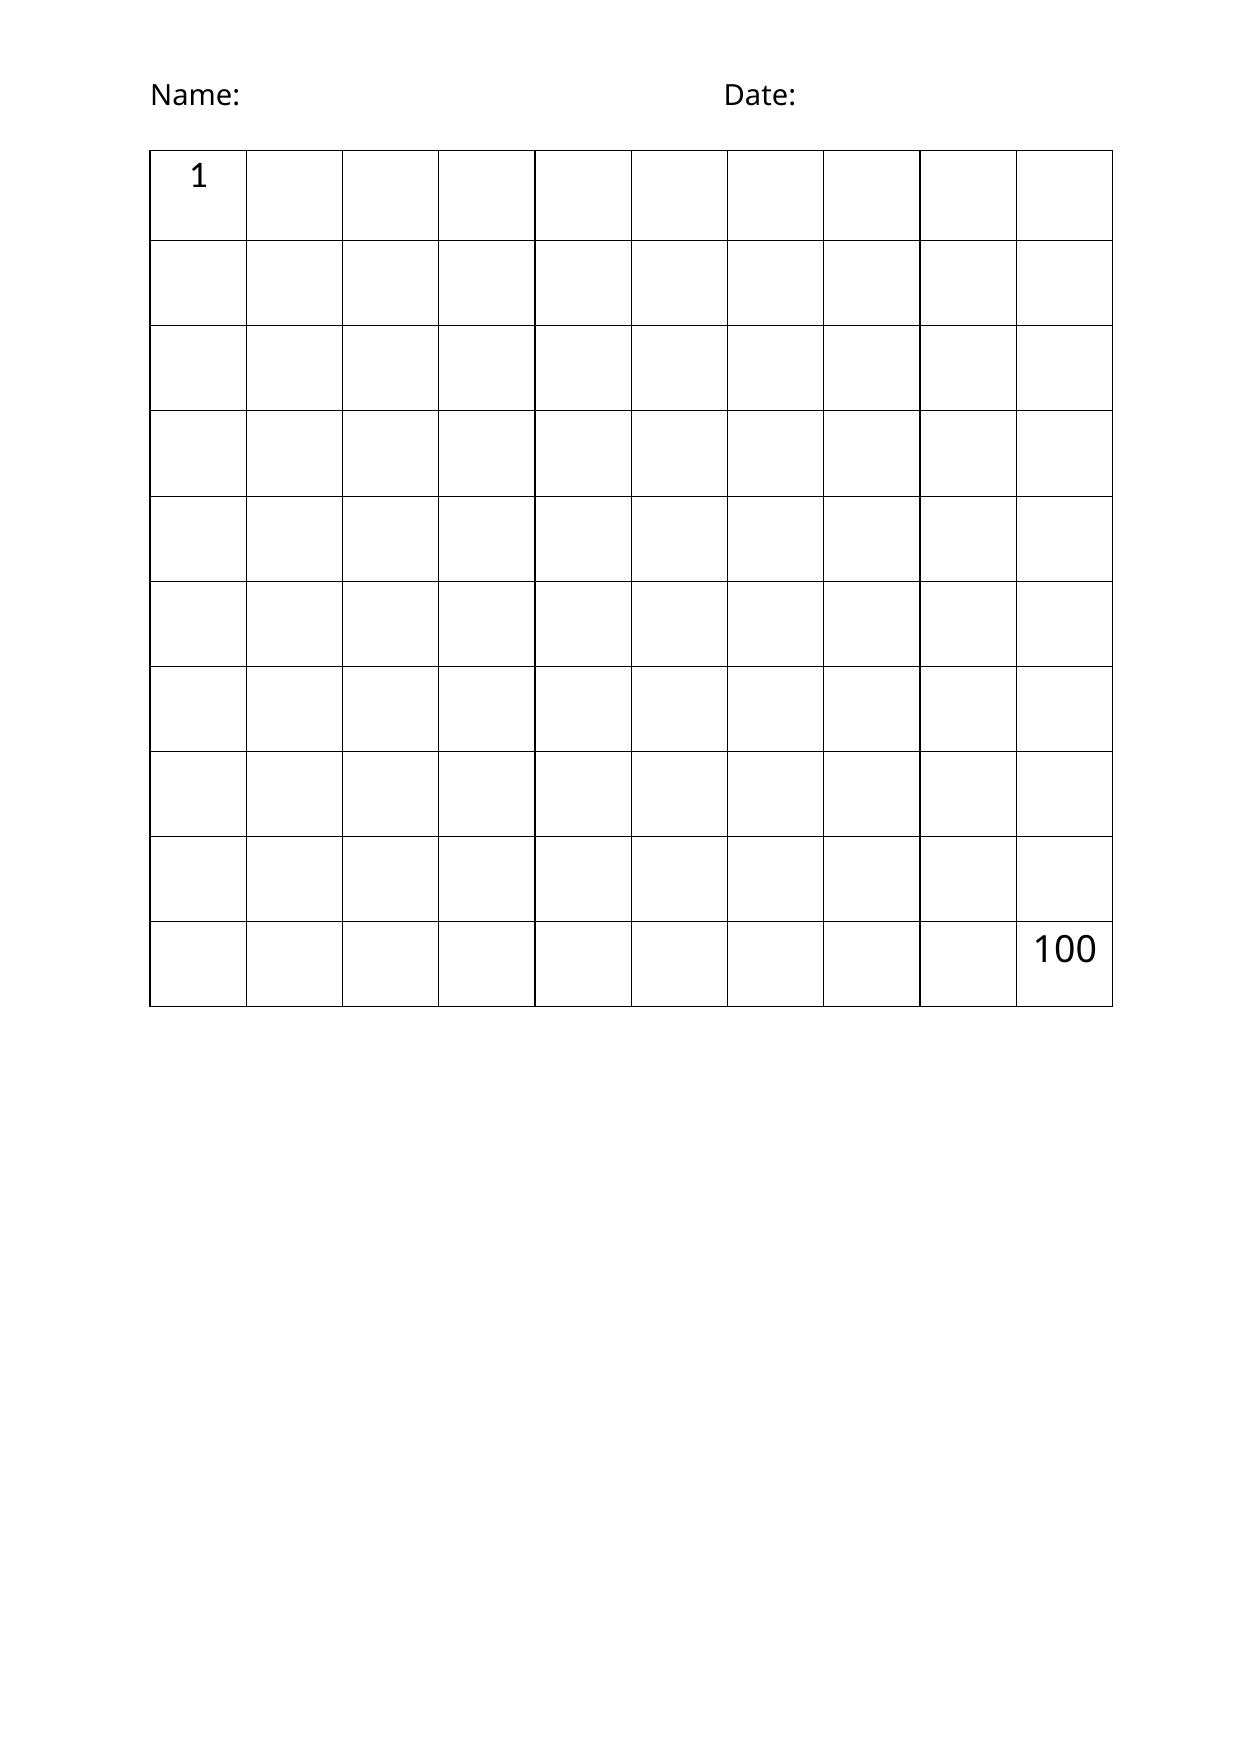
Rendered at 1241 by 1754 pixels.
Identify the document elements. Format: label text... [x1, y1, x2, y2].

table_cell 100 [1017, 922, 1112, 1006]
table_cell [151, 922, 246, 1006]
table_cell [921, 837, 1016, 921]
table_header [439, 151, 534, 240]
table_cell [728, 411, 823, 496]
table_cell [247, 667, 342, 751]
table_cell [439, 667, 534, 751]
table_cell [632, 667, 727, 751]
table_cell [536, 241, 631, 325]
table_cell [728, 922, 823, 1006]
table_cell [824, 752, 919, 836]
table_cell [632, 241, 727, 325]
table_cell [247, 752, 342, 836]
table_cell [439, 582, 534, 666]
table_header [824, 151, 919, 240]
table_cell [343, 837, 438, 921]
table_header [1017, 151, 1112, 240]
table_cell [1017, 667, 1112, 751]
table_cell [1017, 497, 1112, 581]
table_cell [728, 752, 823, 836]
table_cell [824, 497, 919, 581]
table_cell [439, 497, 534, 581]
table_cell [151, 667, 246, 751]
table_cell [536, 922, 631, 1006]
table_header [343, 151, 438, 240]
table_cell [343, 922, 438, 1006]
table_cell [921, 582, 1016, 666]
table_cell [439, 922, 534, 1006]
table_cell [632, 752, 727, 836]
table_header [728, 151, 823, 240]
table_cell [439, 326, 534, 410]
table_cell [728, 837, 823, 921]
table_cell [921, 752, 1016, 836]
table_cell [343, 752, 438, 836]
table_cell [536, 582, 631, 666]
table_cell [151, 241, 246, 325]
table_cell [247, 497, 342, 581]
table_cell [343, 241, 438, 325]
table_cell [632, 326, 727, 410]
table_cell [151, 326, 246, 410]
table_header 1 [151, 151, 246, 240]
table_cell [1017, 752, 1112, 836]
table_cell [824, 582, 919, 666]
table_cell [439, 411, 534, 496]
table_cell [151, 752, 246, 836]
table_cell [536, 326, 631, 410]
table_cell [728, 241, 823, 325]
table_header [247, 151, 342, 240]
table_cell [921, 667, 1016, 751]
table_cell [1017, 582, 1112, 666]
table_cell [824, 411, 919, 496]
table_cell [536, 411, 631, 496]
table_cell [151, 411, 246, 496]
table_cell [536, 497, 631, 581]
table_cell [824, 922, 919, 1006]
table_cell [536, 667, 631, 751]
table_cell [824, 667, 919, 751]
table_cell [824, 241, 919, 325]
table_cell [728, 582, 823, 666]
table_cell [536, 837, 631, 921]
table_cell [439, 752, 534, 836]
table_cell [824, 837, 919, 921]
table_cell [343, 667, 438, 751]
table_cell [151, 582, 246, 666]
table_cell [247, 411, 342, 496]
table_cell [151, 497, 246, 581]
table_cell [728, 497, 823, 581]
table_cell [921, 326, 1016, 410]
table_cell [343, 497, 438, 581]
table_cell [247, 326, 342, 410]
table_cell [439, 241, 534, 325]
table_cell [1017, 241, 1112, 325]
table_cell [536, 752, 631, 836]
table_cell [343, 582, 438, 666]
table_header [921, 151, 1016, 240]
table_cell [632, 497, 727, 581]
table_cell [439, 837, 534, 921]
table_cell [632, 922, 727, 1006]
table_cell [632, 582, 727, 666]
table_cell [1017, 326, 1112, 410]
table_cell [247, 837, 342, 921]
table_cell [343, 326, 438, 410]
table_cell [824, 326, 919, 410]
table_cell [921, 497, 1016, 581]
table_cell [921, 241, 1016, 325]
table_cell [247, 582, 342, 666]
table_header [536, 151, 631, 240]
table_cell [921, 922, 1016, 1006]
table_cell [247, 922, 342, 1006]
table_header [632, 151, 727, 240]
table_cell [151, 837, 246, 921]
table_cell [1017, 837, 1112, 921]
table_cell [247, 241, 342, 325]
table_cell [921, 411, 1016, 496]
table_cell [728, 667, 823, 751]
table_cell [1017, 411, 1112, 496]
table_cell [728, 326, 823, 410]
table_cell [632, 837, 727, 921]
table_cell [632, 411, 727, 496]
table_cell [343, 411, 438, 496]
